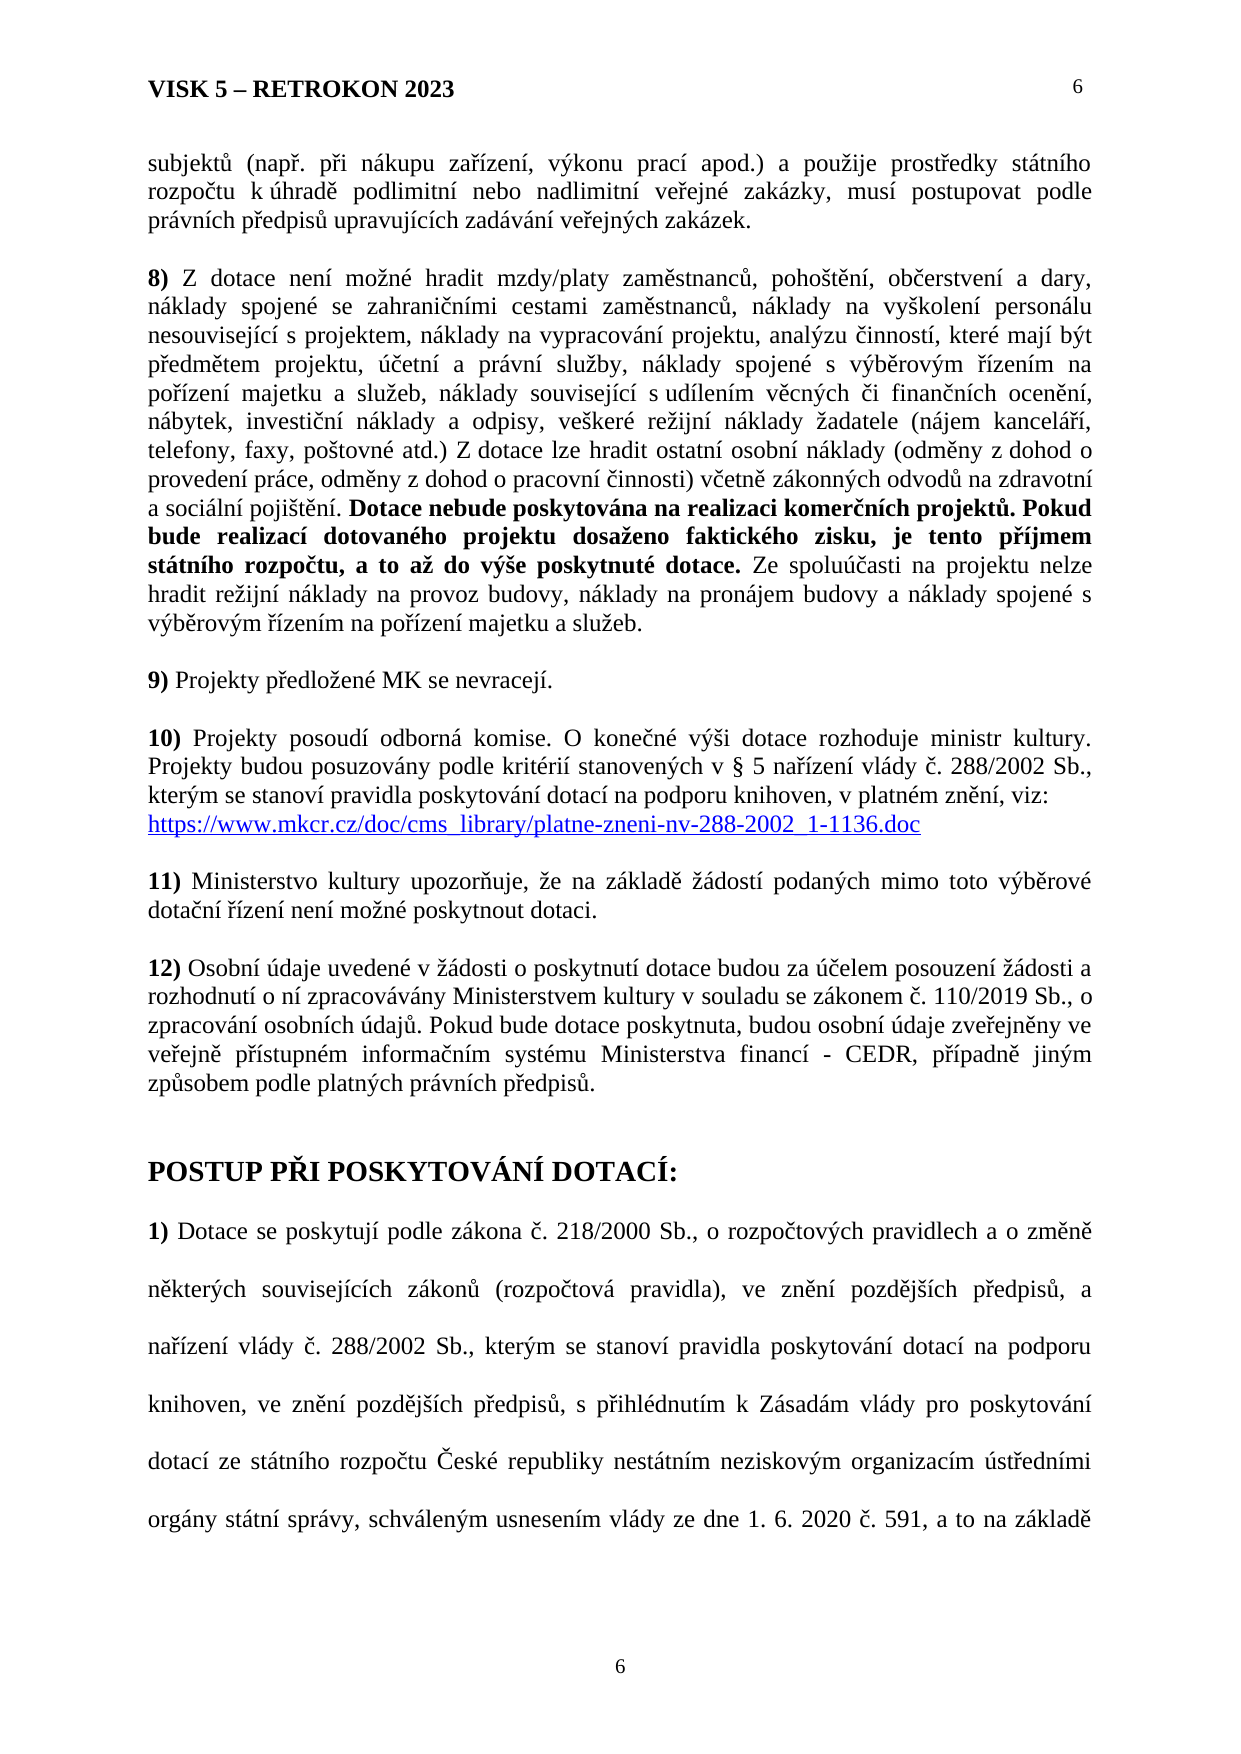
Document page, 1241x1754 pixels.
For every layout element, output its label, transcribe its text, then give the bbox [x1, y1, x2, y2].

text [148, 148, 1093, 234]
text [148, 1216, 1093, 1532]
text 12) Osobní údaje uvedené v žádosti o poskytnutí dotace budou za účelem posouzení žádosti a rozhodnutí o ní zpracovávány Ministerstvem kultury v souladu se zákonem č. 110/2019 Sb., o zpracování osobních údajů. Pokud bude dotace poskytnuta, budou osobní údaje zveřejněny ve veřejně přístupném informačním systému Ministerstva financí - CEDR, případně jiným způsobem podle platných právních předpisů. [148, 953, 1093, 1096]
text 9) Projekty předložené MK se nevracejí. [148, 665, 1093, 694]
text POSTUP PŘI POSKYTOVÁNÍ DOTACÍ: [148, 1154, 1093, 1187]
text 8) Z dotace není možné hradit mzdy/platy zaměstnanců, pohoštění, občerstvení a dary, náklady spojené se zahraničními cestami zaměstnanců, náklady na vyškolení personálu nesouvisející s projektem, náklady na vypracování projektu, analýzu činností, které mají být předmětem projektu, účetní a právní služby, náklady spojené s výběrovým řízením na pořízení majetku a služeb, náklady související s udílením věcných či finančních ocenění, nábytek, investiční náklady a odpisy, veškeré režijní náklady žadatele (nájem kanceláří, telefony, faxy, poštovné atd.) Z dotace lze hradit ostatní osobní náklady (odměny z dohod o provedení práce, odměny z dohod o pracovní činnosti) včetně zákonných odvodů na zdravotní a sociální pojištění. Dotace nebude poskytována na realizaci komerčních projektů. Pokud bude realizací dotovaného projektu dosaženo faktického zisku, je tento příjmem státního rozpočtu, a to až do výše poskytnuté dotace. Ze spoluúčasti na projektu nelze hradit režijní náklady na provoz budovy, náklady na pronájem budovy a náklady spojené s výběrovým řízením na pořízení majetku a služeb. [148, 263, 1093, 636]
text 10) Projekty posoudí odborná komise. O konečné výši dotace rozhoduje ministr kultury. Projekty budou posuzovány podle kritérií stanovených v § 5 nařízení vlády č. 288/2002 Sb., kterým se stanoví pravidla poskytování dotací na podporu knihoven, v platném znění, viz: [148, 723, 1093, 809]
text 11) Ministerstvo kultury upozorňuje, že na základě žádostí podaných mimo toto výběrové dotační řízení není možné poskytnout dotaci. [148, 866, 1093, 924]
text https://www.mkcr.cz/doc/cms_library/platne-zneni-nv-288-2002_1-1136.doc [148, 809, 1093, 838]
